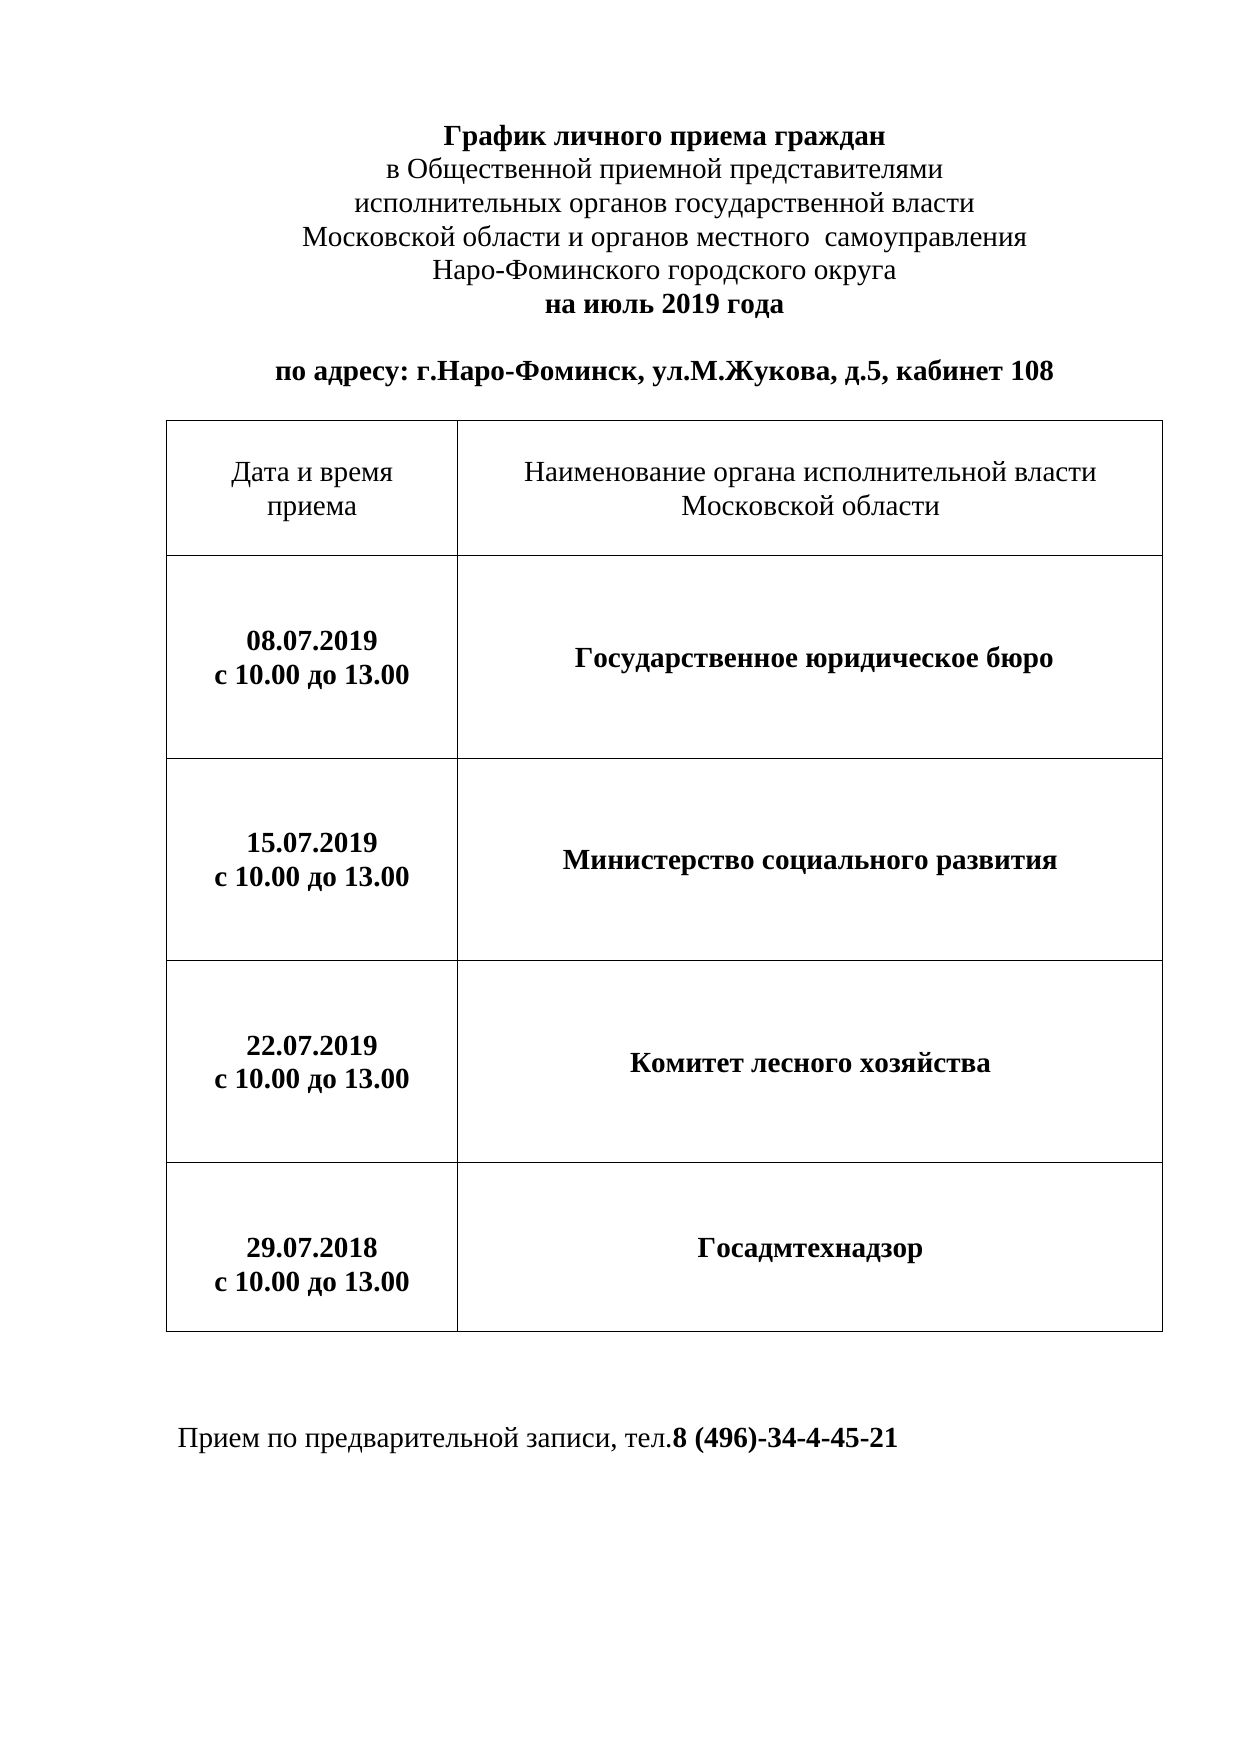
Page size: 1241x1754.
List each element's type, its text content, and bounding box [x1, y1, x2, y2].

table_cell 29.07.2018 с 10.00 до 13.00 [167, 1163, 457, 1331]
table_cell Госадмтехнадзор [458, 1163, 1162, 1331]
table_header Дата и время приема [167, 421, 457, 555]
table_cell 22.07.2019 с 10.00 до 13.00 [167, 961, 457, 1162]
text по адресу: г.Наро-Фоминск, ул.М.Жукова, д.5, кабинет 108 [177, 353, 1152, 386]
table_cell Министерство социального развития [458, 759, 1162, 960]
table_cell Комитет лесного хозяйства [458, 961, 1162, 1162]
text График личного приема граждан [177, 118, 1152, 152]
text исполнительных органов государственной власти [177, 185, 1152, 219]
table_cell 15.07.2019 с 10.00 до 13.00 [167, 759, 457, 960]
table_header Наименование органа исполнительной власти Московской области [458, 421, 1162, 555]
text Московской области и органов местного самоуправления [177, 219, 1152, 252]
table_cell 08.07.2019 с 10.00 до 13.00 [167, 556, 457, 757]
text в Общественной приемной представителями [177, 152, 1152, 185]
text Наро-Фоминского городского округа [177, 252, 1152, 286]
text на июль 2019 года [177, 286, 1152, 319]
text Прием по предварительной записи, тел.8 (496)-34-4-45-21 [177, 1420, 1152, 1453]
table_cell Государственное юридическое бюро [458, 556, 1162, 757]
